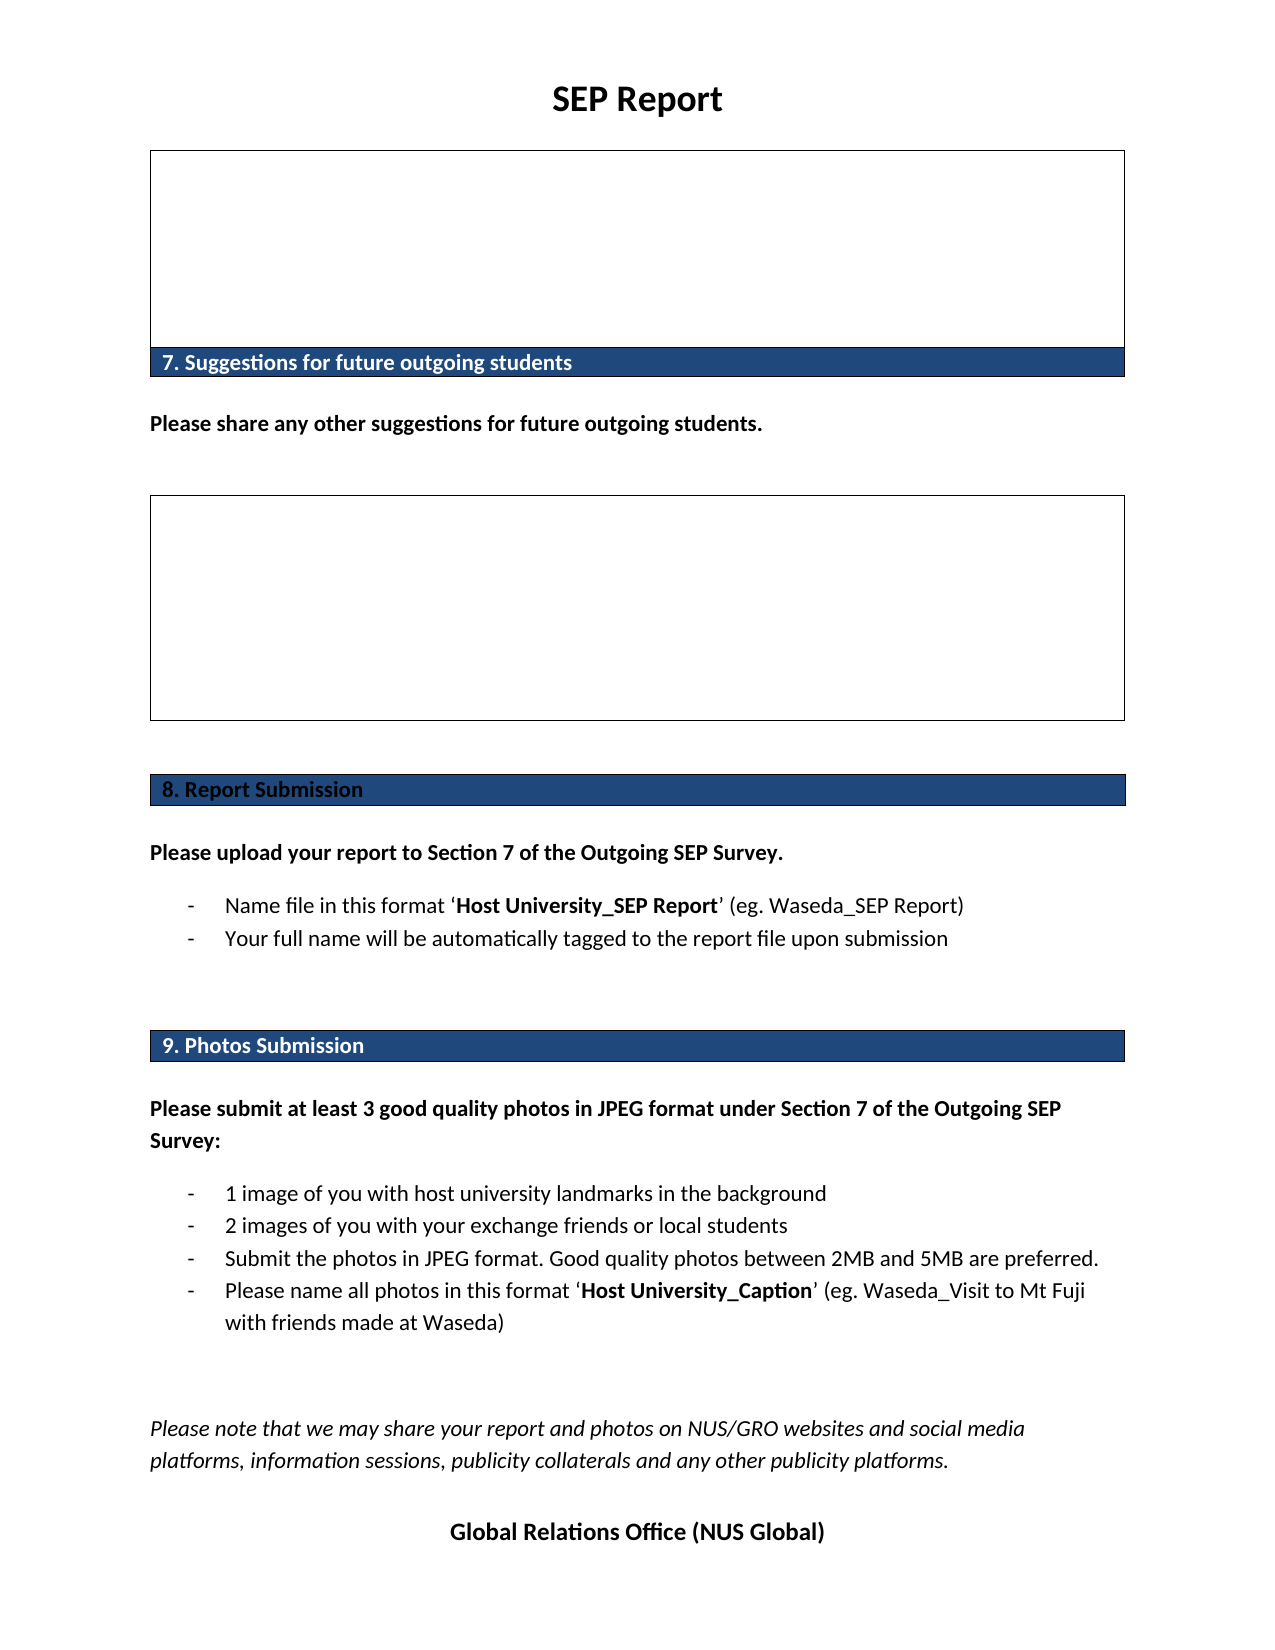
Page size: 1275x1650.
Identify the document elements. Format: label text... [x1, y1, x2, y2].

table_header [151, 496, 1124, 720]
text Please upload your report to Section 7 of the Outgoing SEP Survey. [150, 838, 1125, 866]
table_header [151, 151, 1124, 347]
list Submit the photos in JPEG format. Good quality photos between 2MB and 5MB are preferred. [187, 1244, 1125, 1272]
text Please note that we may share your report and photos on NUS/GRO websites and social media platforms, information sessions, publicity collaterals and any other publicity platforms. [150, 1414, 1125, 1474]
list Please name all photos in this format ‘Host University_Caption’ (eg. Waseda_Visit to Mt Fuji with friends made at Waseda) [187, 1276, 1125, 1336]
text Please submit at least 3 good quality photos in JPEG format under Section 7 of the Outgoing SEP Survey: [150, 1094, 1125, 1154]
list Name file in this format ‘Host University_SEP Report’ (eg. Waseda_SEP Report) [187, 891, 1125, 919]
list 1 image of you with host university landmarks in the background [187, 1179, 1125, 1207]
table_header 9. Photos Submission [151, 1031, 1124, 1061]
list Your full name will be automatically tagged to the report file upon submission [187, 924, 1125, 952]
table_header 8. Report Submission [151, 775, 1125, 805]
text Please share any other suggestions for future outgoing students. [150, 409, 1125, 437]
list 2 images of you with your exchange friends or local students [187, 1212, 1125, 1239]
table_cell 7. Suggestions for future outgoing students [151, 348, 1124, 376]
